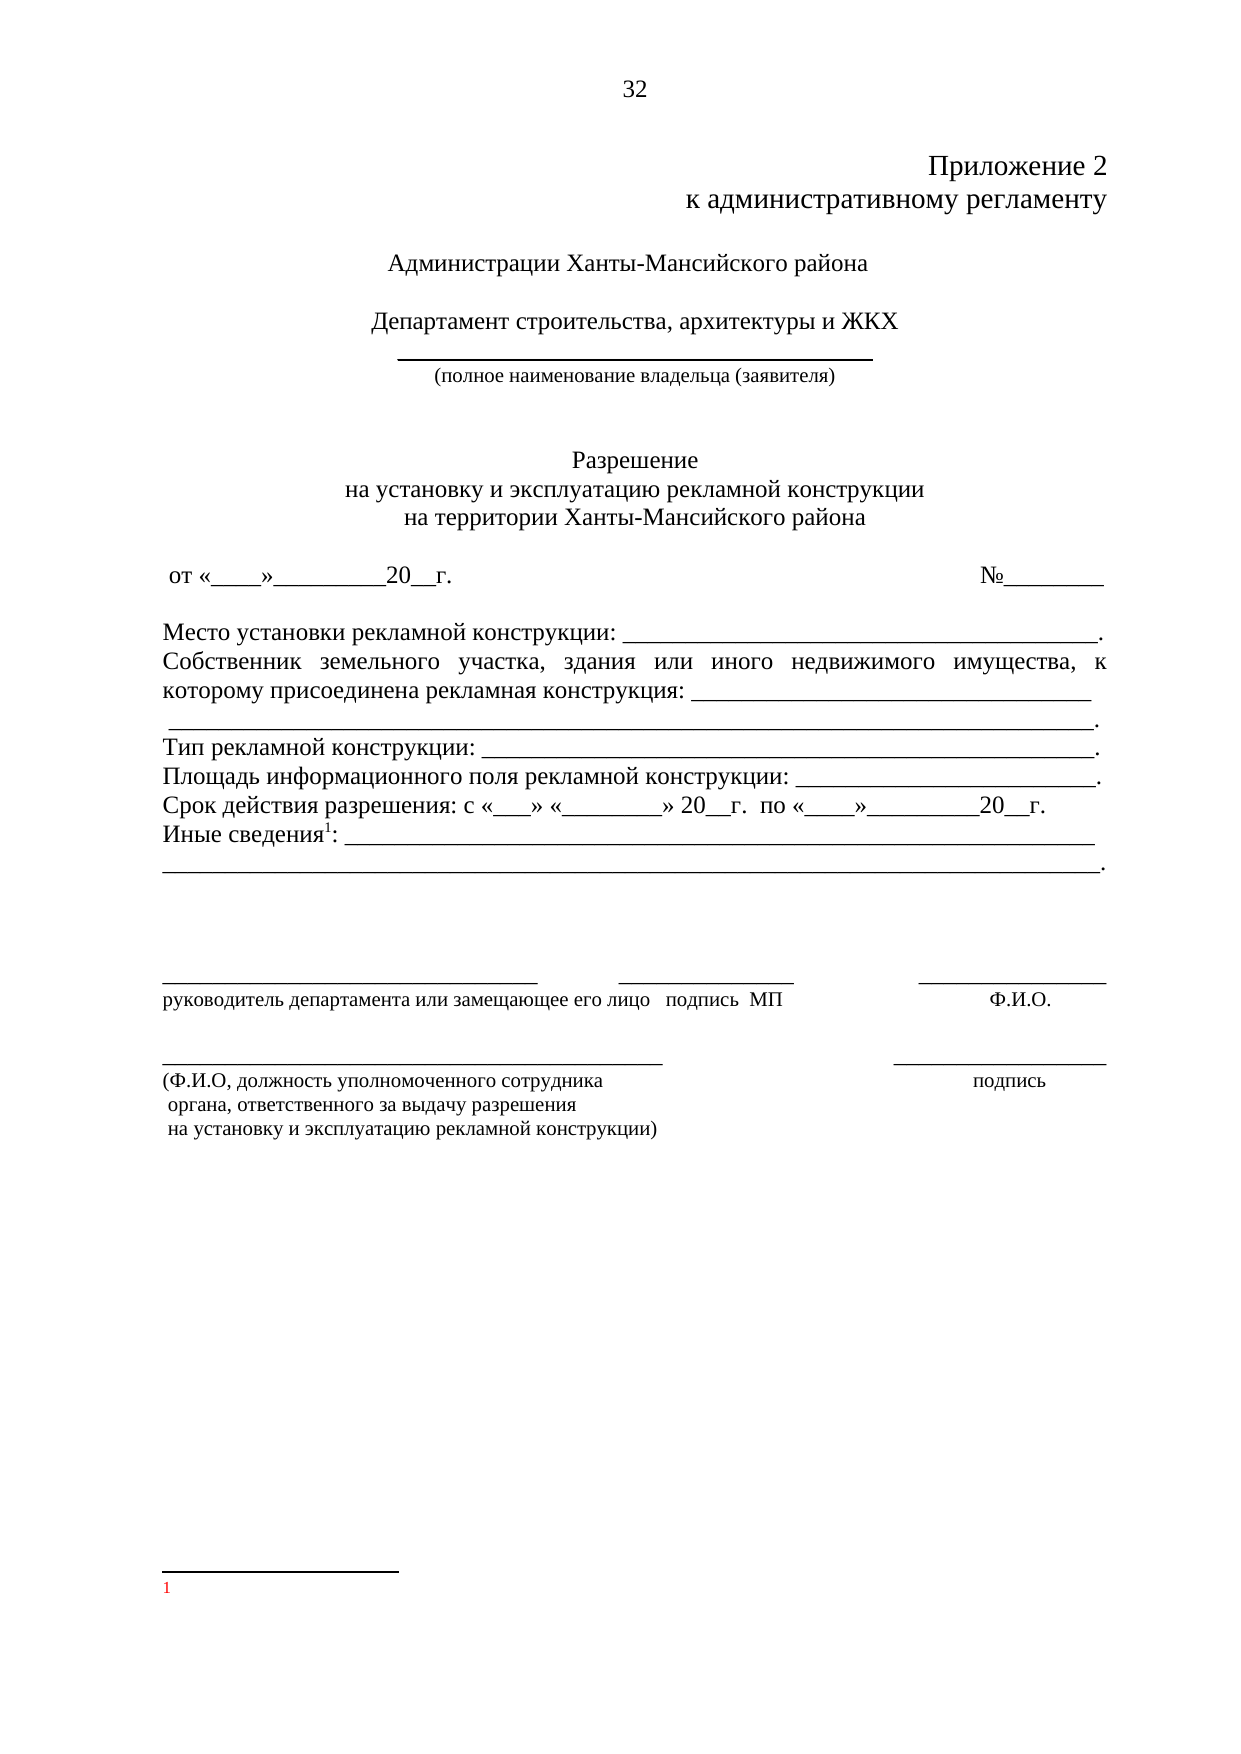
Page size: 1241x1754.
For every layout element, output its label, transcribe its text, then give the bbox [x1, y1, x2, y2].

text ___________________________________________________________________________. [162, 847, 1107, 876]
text Разрешение [162, 445, 1107, 474]
text на территории Ханты-Мансийского района [162, 502, 1107, 531]
text (полное наименование владельца (заявителя) [162, 363, 1107, 387]
text Иные сведения: ____________________________________________________________ [162, 819, 1107, 847]
text органа, ответственного за выдачу разрешения [162, 1092, 1107, 1116]
text Срок действия разрешения: с «___» «________» 20__г. по «____»_________20__г. [162, 790, 1107, 819]
text Департамент строительства, архитектуры и ЖКХ [162, 306, 1107, 334]
text Собственник земельного участка, здания или иного недвижимого имущества, к которому присоединена рекламная конструкция: ________________________________ [162, 646, 1107, 704]
text __________________________________________________________________________. [162, 704, 1107, 732]
text от «____»_________20__г. №________ [162, 560, 1112, 589]
text Площадь информационного поля рекламной конструкции: ________________________. [162, 761, 1107, 790]
text ______________________________________ [162, 334, 1107, 363]
text на установку и эксплуатацию рекламной конструкции) [162, 1116, 1107, 1140]
text ______________________________ ______________ _______________ [162, 958, 1107, 986]
text на установку и эксплуатацию рекламной конструкции [162, 474, 1107, 502]
text руководитель департамента или замещающее его лицо подпись МП Ф.И.О. [162, 986, 1107, 1011]
text Тип рекламной конструкции: _________________________________________________. [162, 732, 1107, 761]
text Приложение 2 [162, 148, 1107, 181]
text Место установки рекламной конструкции: ______________________________________. [162, 617, 1107, 646]
text Администрации Ханты-Мансийского района [162, 248, 1107, 277]
text ________________________________________ _________________ (Ф.И.О, должность уполномоченного сотрудника подпись [162, 1039, 1107, 1092]
text к административному регламенту [162, 181, 1107, 215]
